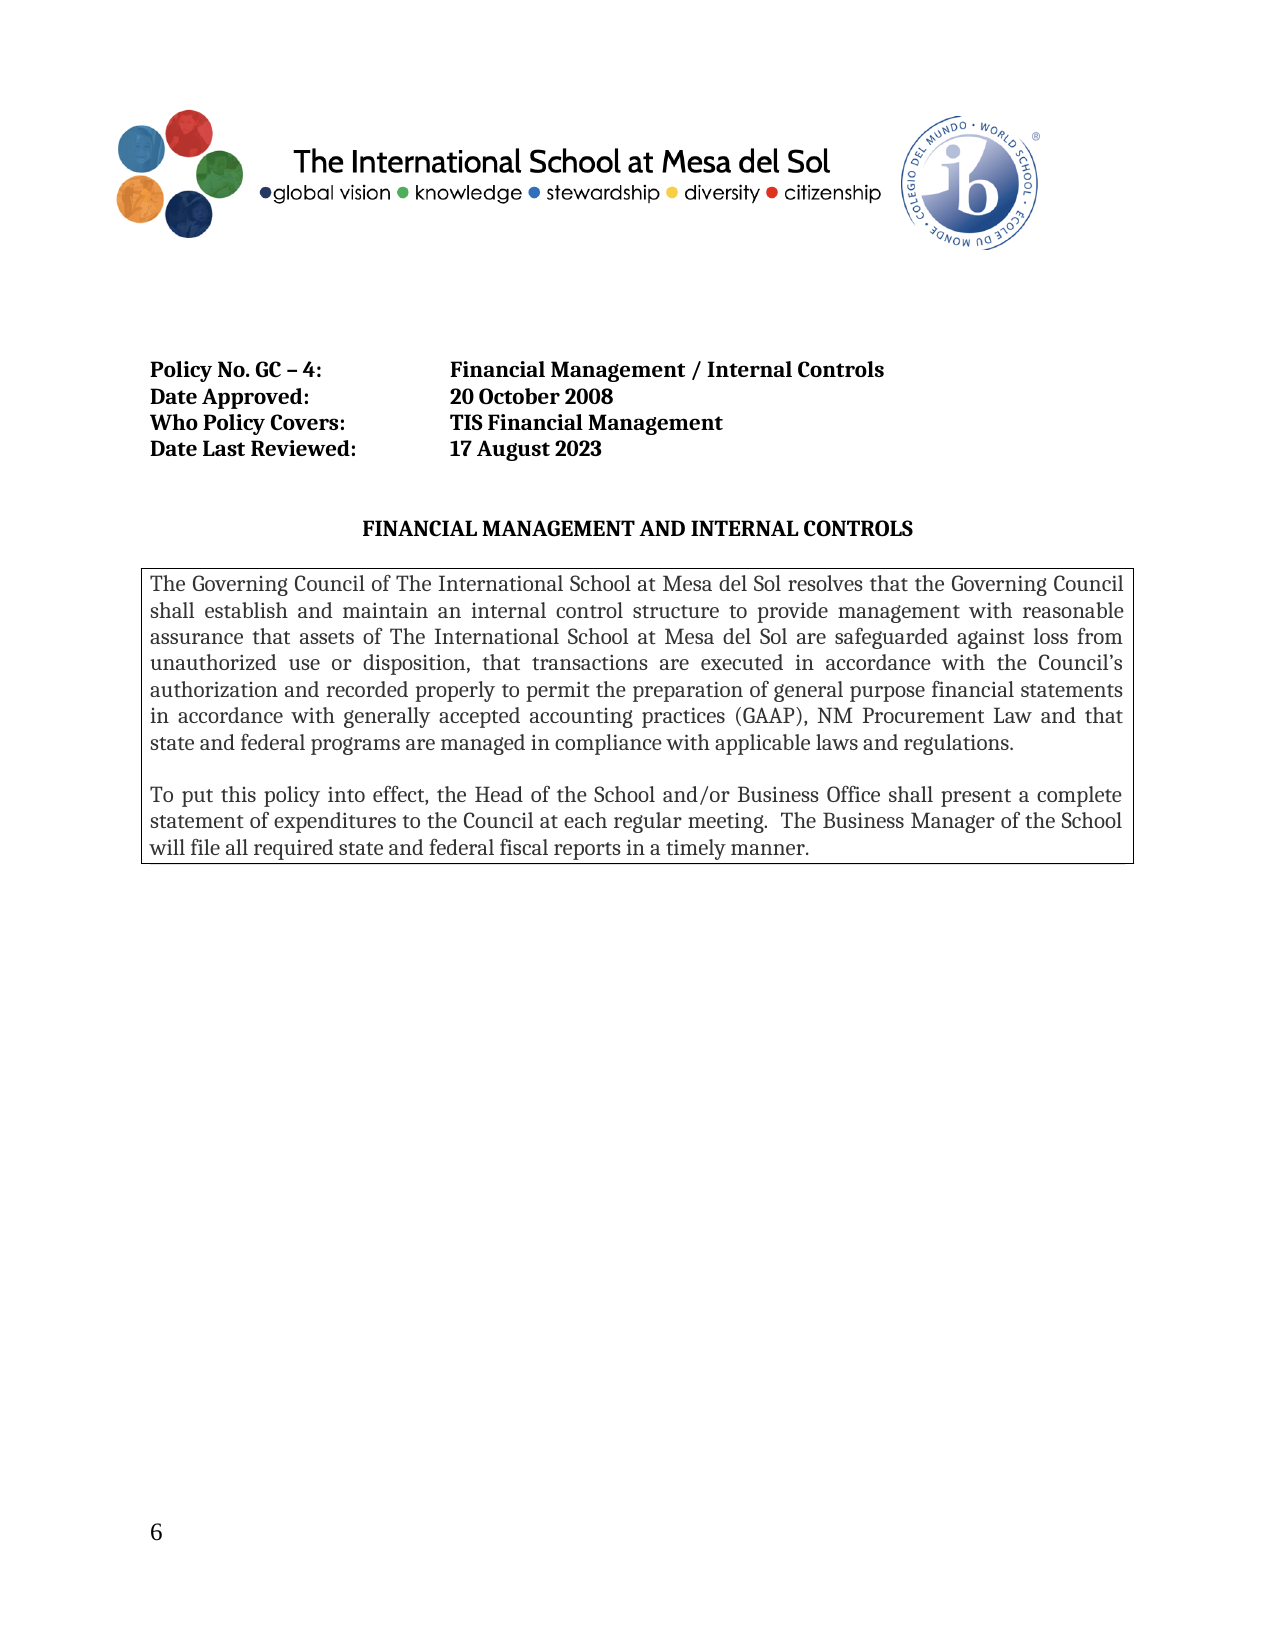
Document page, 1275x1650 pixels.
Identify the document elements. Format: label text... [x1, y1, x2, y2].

text FINANCIAL MANAGEMENT AND INTERNAL CONTROLS [150, 515, 1125, 542]
text To put this policy into effect, the Head of the School and/or Business Office shall present a complete statement of expenditures to the Council at each regular meeting. The Business Manager of the School will file all required state and federal fiscal reports in a timely manner. [142, 779, 1133, 863]
text Who Policy Covers: TIS Financial Management [150, 410, 1125, 436]
text The Governing Council of The International School at Mesa del Sol resolves that the Governing Council shall establish and maintain an internal control structure to provide management with reasonable assurance that assets of The International School at Mesa del Sol are safeguarded against loss from unauthorized use or disposition, that transactions are executed in accordance with the Council’s authorization and recorded properly to permit the preparation of general purpose financial statements in accordance with generally accepted accounting practices (GAAP), NM Procurement Law and that state and federal programs are managed in compliance with applicable laws and regulations. [142, 569, 1133, 756]
text Date Approved: 20 October 2008 [150, 383, 1125, 410]
picture [95, 103, 1049, 250]
text Policy No. GC – 4: Financial Management / Internal Controls [150, 357, 1125, 383]
text Date Last Reviewed: 17 August 2023 [150, 436, 1125, 463]
